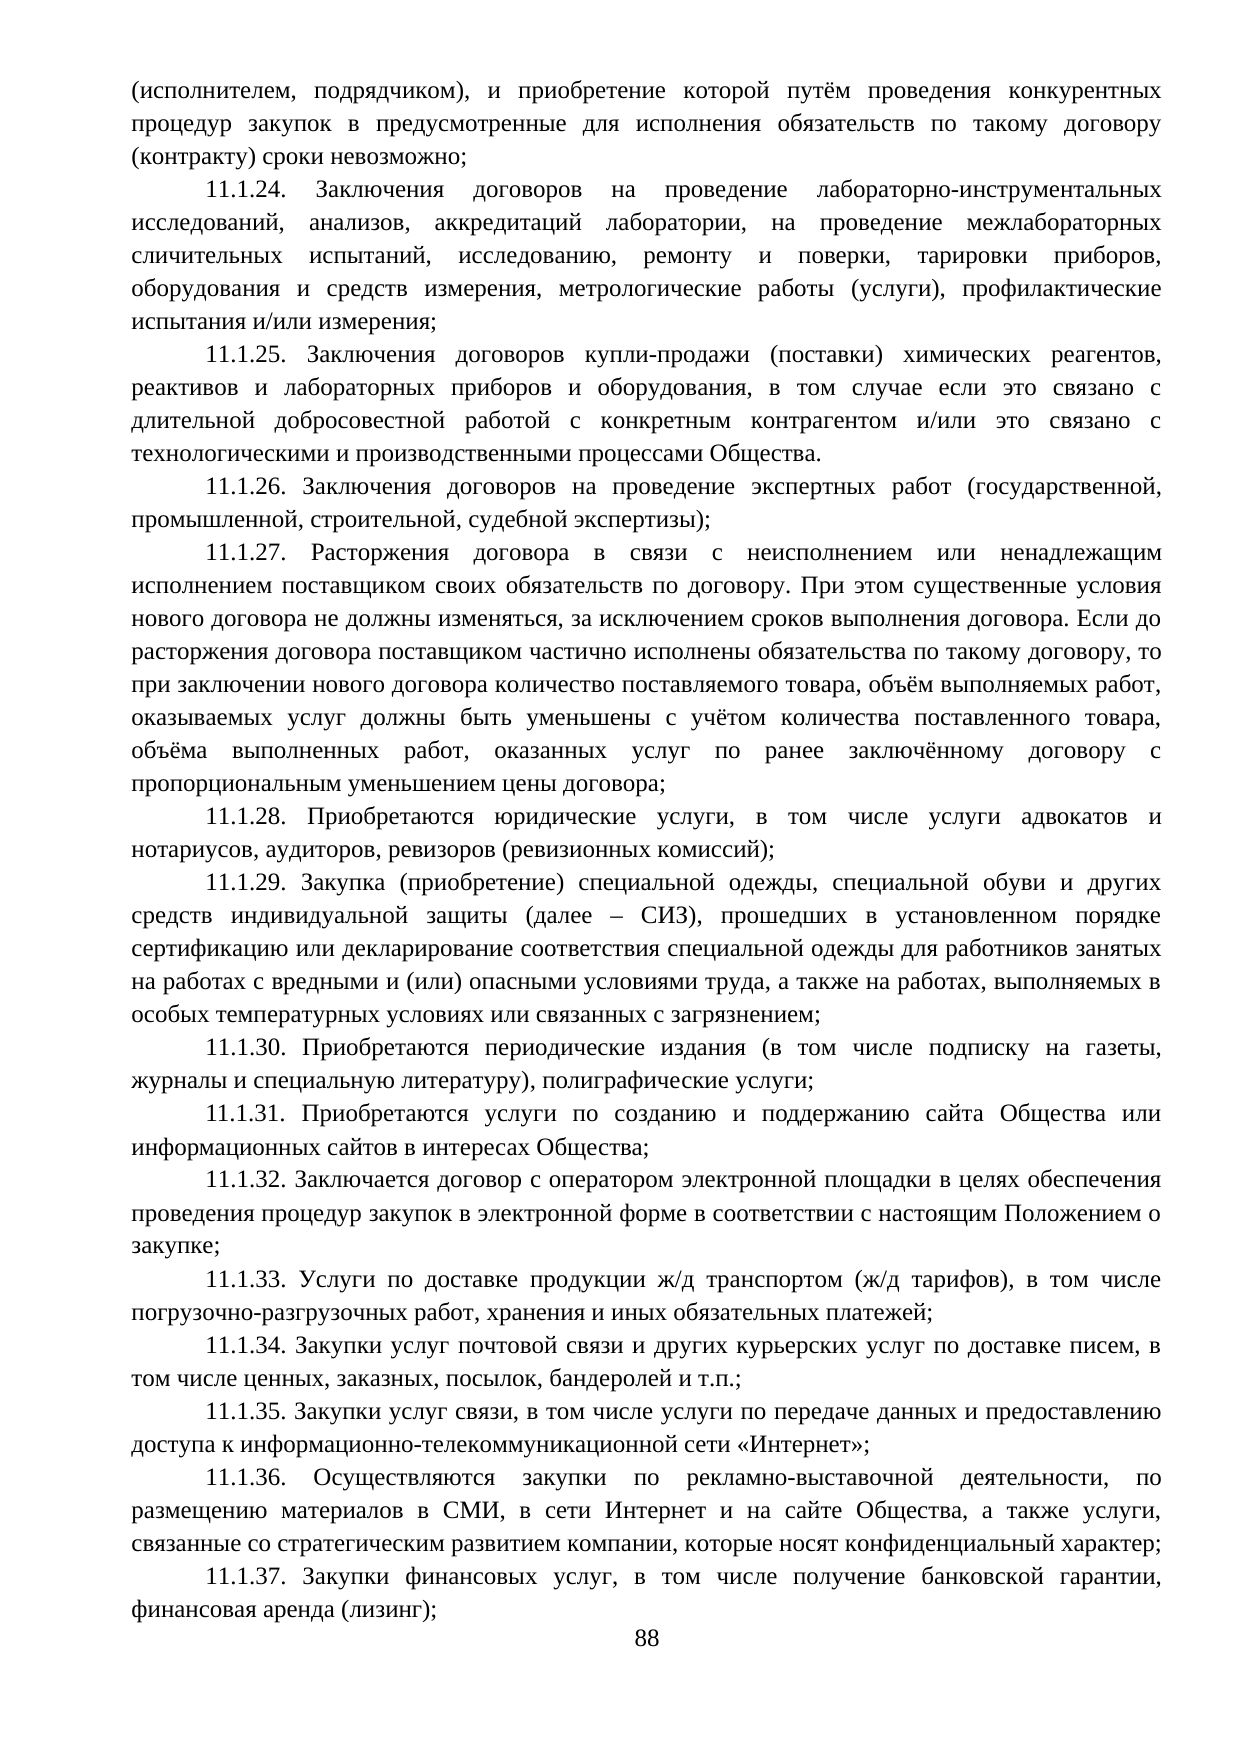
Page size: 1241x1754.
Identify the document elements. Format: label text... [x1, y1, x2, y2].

text 11.1.24. Заключения договоров на проведение лабораторно-инструментальных исследований, анализов, аккредитаций лаборатории, на проведение межлабораторных сличительных испытаний, исследованию, ремонту и поверки, тарировки приборов, оборудования и средств измерения, метрологические работы (услуги), профилактические испытания и/или измерения; [131, 174, 1162, 335]
text 11.1.37. Закупки финансовых услуг, в том числе получение банковской гарантии, финансовая аренда (лизинг); [131, 1561, 1162, 1623]
text 11.1.36. Осуществляются закупки по рекламно-выставочной деятельности, по размещению материалов в СМИ, в сети Интернет и на сайте Общества, а также услуги, связанные со стратегическим развитием компании, которые носят конфиденциальный характер; [131, 1462, 1162, 1557]
text 11.1.32. Заключается договор с оператором электронной площадки в целях обеспечения проведения процедур закупок в электронной форме в соответствии с настоящим Положением о закупке; [131, 1164, 1162, 1259]
text 11.1.35. Закупки услуг связи, в том числе услуги по передаче данных и предоставлению доступа к информационно-телекоммуникационной сети «Интернет»; [131, 1396, 1162, 1457]
text 11.1.25. Заключения договоров купли-продажи (поставки) химических реагентов, реактивов и лабораторных приборов и оборудования, в том случае если это связано с длительной добросовестной работой с конкретным контрагентом и/или это связано с технологическими и производственными процессами Общества. [131, 339, 1162, 467]
text 11.1.26. Заключения договоров на проведение экспертных работ (государственной, промышленной, строительной, судебной экспертизы); [131, 471, 1162, 533]
text 11.1.28. Приобретаются юридические услуги, в том числе услуги адвокатов и нотариусов, аудиторов, ревизоров (ревизионных комиссий); [131, 801, 1162, 863]
text 11.1.31. Приобретаются услуги по созданию и поддержанию сайта Общества или информационных сайтов в интересах Общества; [131, 1098, 1162, 1160]
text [131, 75, 1162, 170]
text 11.1.29. Закупка (приобретение) специальной одежды, специальной обуви и других средств индивидуальной защиты (далее – СИЗ), прошедших в установленном порядке сертификацию или декларирование соответствия специальной одежды для работников занятых на работах с вредными и (или) опасными условиями труда, а также на работах, выполняемых в особых температурных условиях или связанных с загрязнением; [131, 867, 1162, 1028]
text 11.1.30. Приобретаются периодические издания (в том числе подписку на газеты, журналы и специальную литературу), полиграфические услуги; [131, 1032, 1162, 1094]
text 11.1.27. Расторжения договора в связи с неисполнением или ненадлежащим исполнением поставщиком своих обязательств по договору. При этом существенные условия нового договора не должны изменяться, за исключением сроков выполнения договора. Если до расторжения договора поставщиком частично исполнены обязательства по такому договору, то при заключении нового договора количество поставляемого товара, объём выполняемых работ, оказываемых услуг должны быть уменьшены с учётом количества поставленного товара, объёма выполненных работ, оказанных услуг по ранее заключённому договору с пропорциональным уменьшением цены договора; [131, 537, 1162, 797]
text 11.1.34. Закупки услуг почтовой связи и других курьерских услуг по доставке писем, в том числе ценных, заказных, посылок, бандеролей и т.п.; [131, 1330, 1162, 1391]
text 11.1.33. Услуги по доставке продукции ж/д транспортом (ж/д тарифов), в том числе погрузочно-разгрузочных работ, хранения и иных обязательных платежей; [131, 1264, 1162, 1325]
